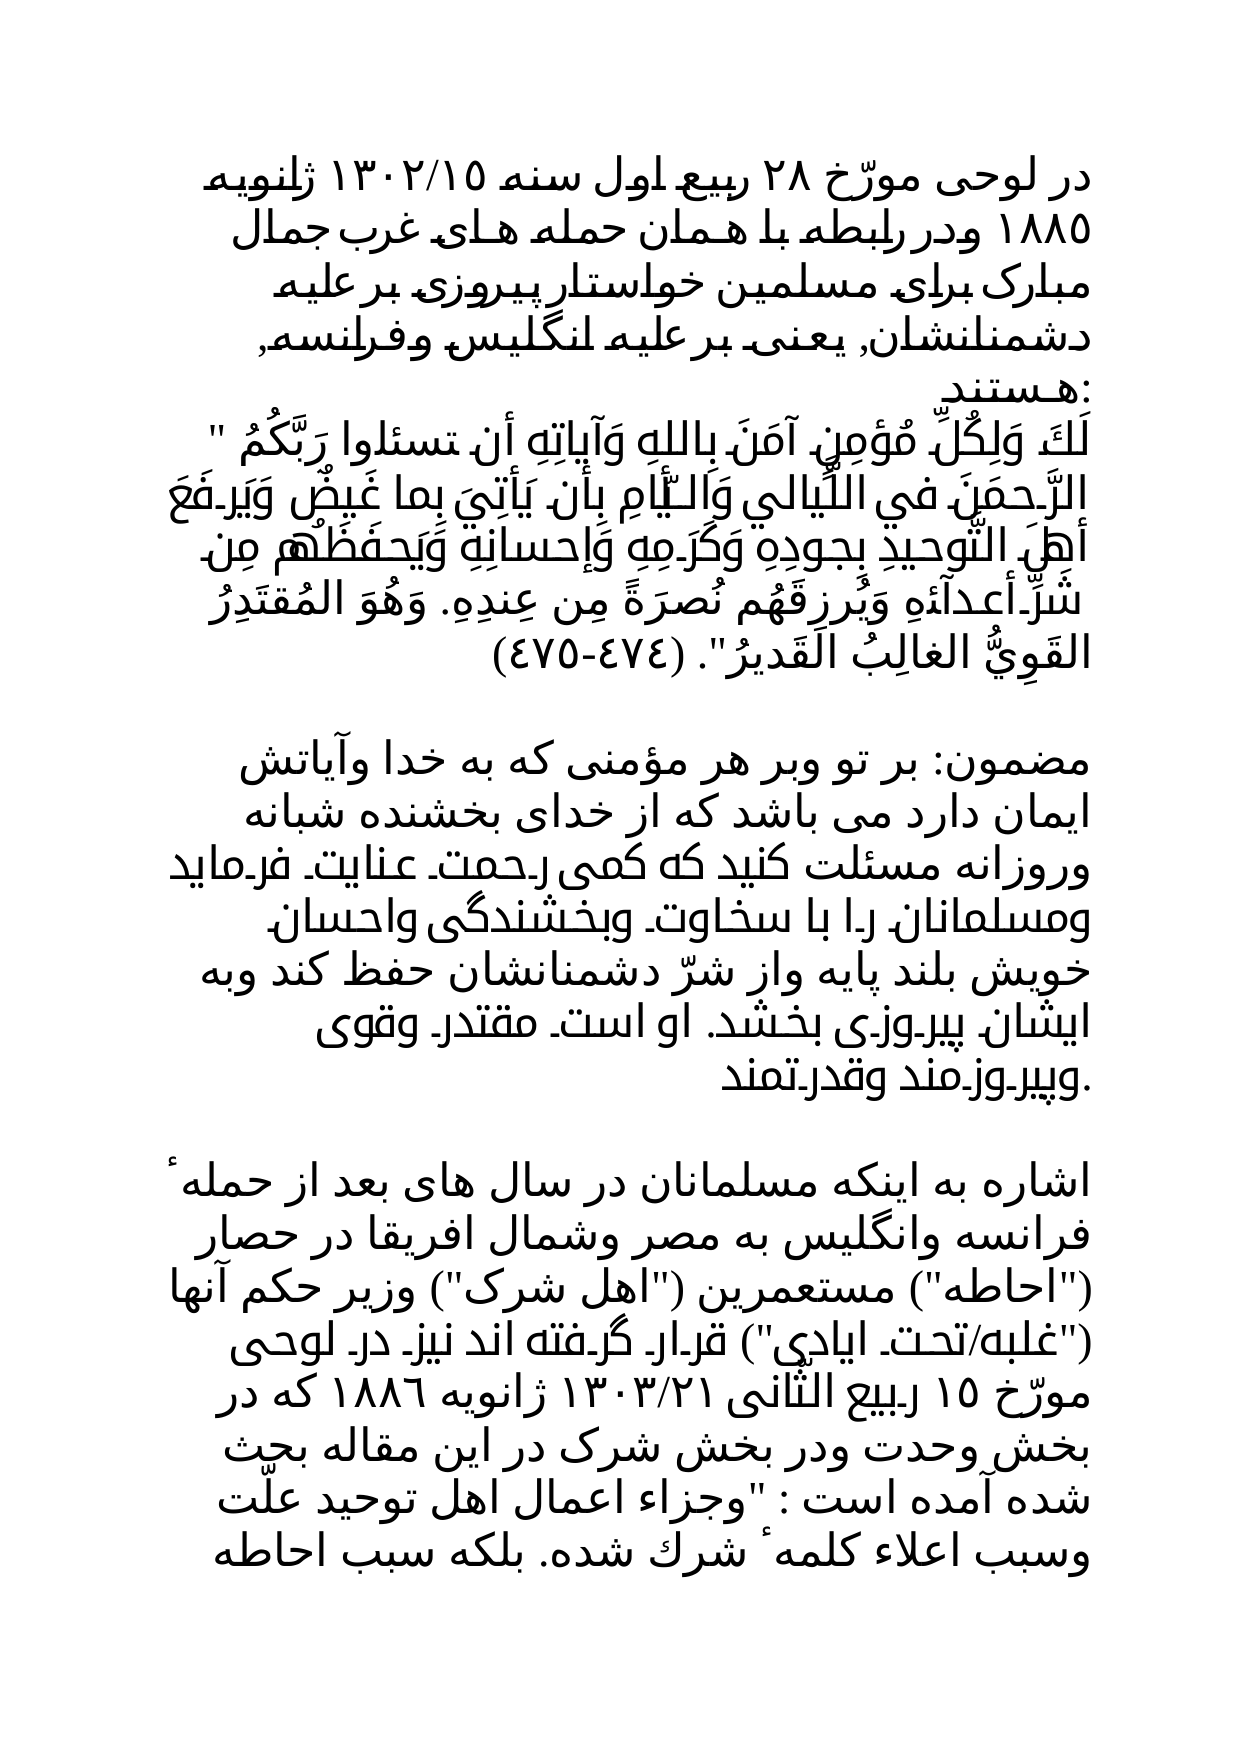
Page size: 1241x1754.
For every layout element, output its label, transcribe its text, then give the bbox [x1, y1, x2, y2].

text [148, 1153, 1093, 1577]
text " لَكَ وَلِكُلِّ مُؤمِنٍ آمَنَ بِاللهِ وَآياتِهِ أن ﺘﺴﺌﻠوا رَبَّكُمُ الرَّحمَنَ في اللَّيالي وَالأيّامِ بِأن يَأتِيَ بِما غَيضٌ وَيَرفَعَ أهلَ التَّوحيدِ بِجودِهِ وَكَرَمِهِ وَإحسانِهِ وَيَحفَظَهُم مِن شَرِّ أعدآﺌهِ وَيُرزِقَهُم نُصرَةً مِن عِندِهِ. وَهُوَ المُقتَدِرُ القَوِيُّ الغالِبُ القَديرُ". (٤٧٤-٤٧٥) [148, 413, 1093, 679]
text مضمون: بر تو وبر هر مؤمنی که به خدا وآیاتش ایمان دارد می باشد که از خدای بخشنده شبانه وروزانه مسئلت کنید که کمی رحمت عنایت فرماید ومسلمانان را با سخاوت وبخشندگی واحسان خویش بلند پایه واز شرّ دشمنانشان حفظ کند وبه ایشان پیروزی بخشد. او است مقتدر وقوی وپیروزمند وقدرتمند. [148, 732, 1093, 1101]
text در لوحی مورّخ ۲۸ ربيع اول سنه ١۳۰۲/١٥ ژانویه ١٨٨٥ ودر رابطه با همان حمله های غرب جمال مبارک برای مسلمین خواستار پیروزی بر علیه دشمنانشان, یعنی بر علیه انگلیس وفرانسه, هستند: [148, 148, 1093, 413]
